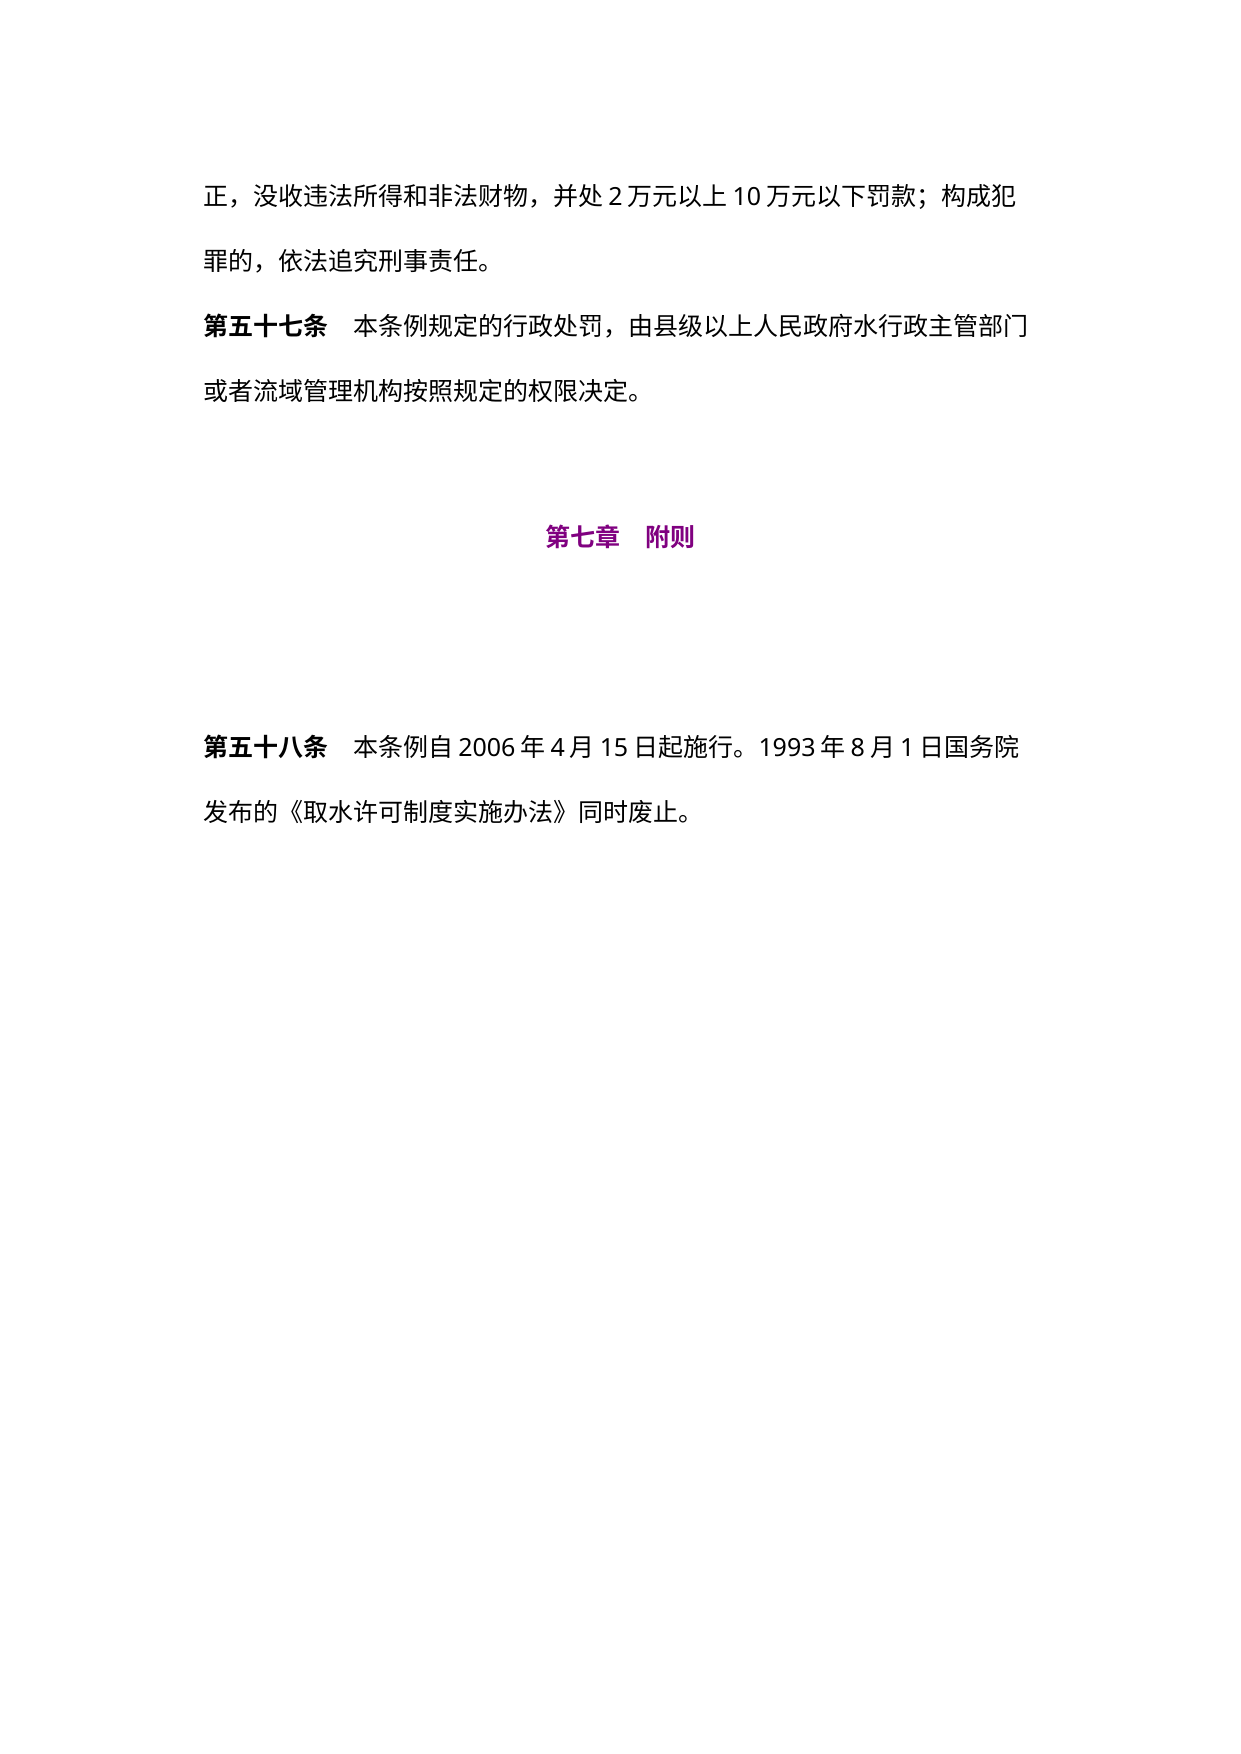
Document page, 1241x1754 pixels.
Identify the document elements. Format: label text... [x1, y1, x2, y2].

text 第五十八条 本条例自2006年4月15日起施行。1993年8月1日国务院发布的《取水许可制度实施办法》同时废止。 [203, 648, 1037, 843]
text 第七章 附则 [203, 438, 1037, 633]
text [203, 162, 1037, 422]
